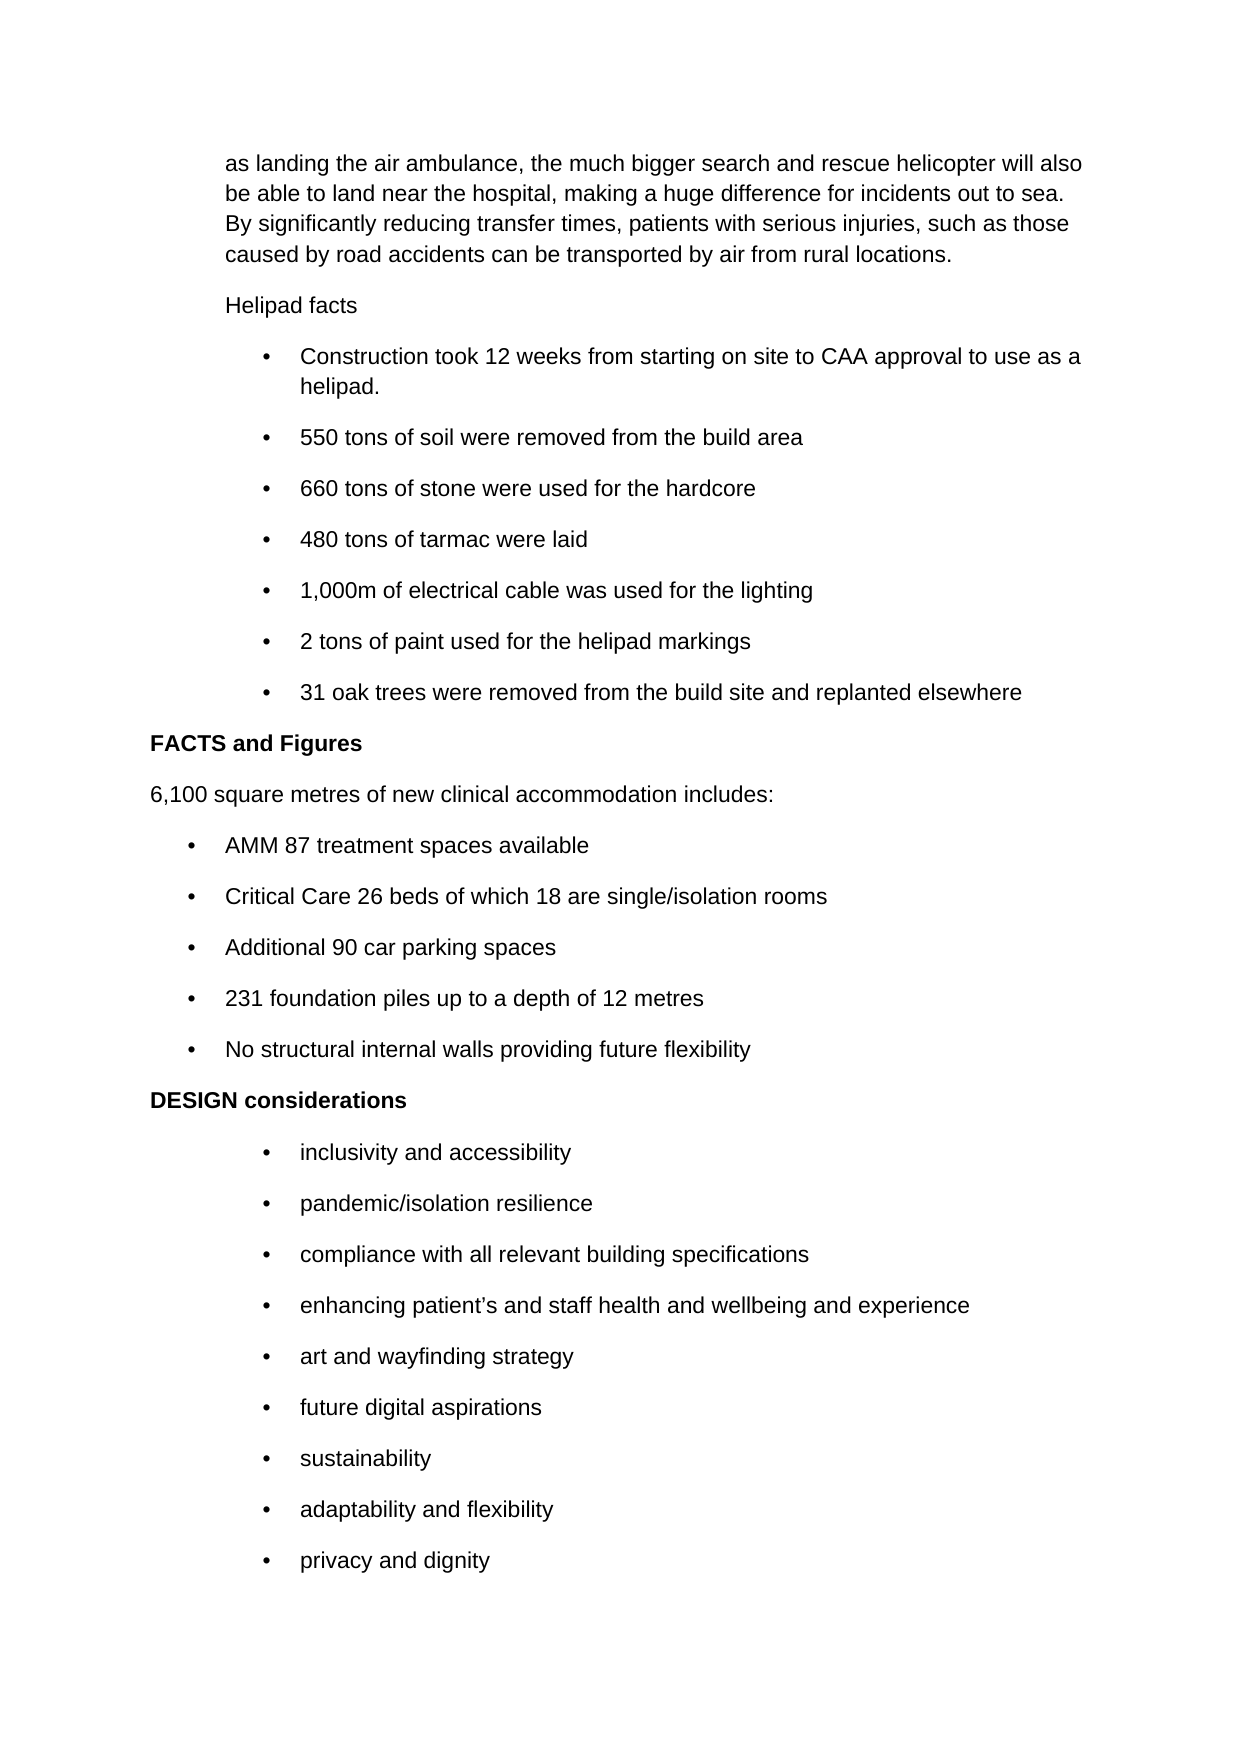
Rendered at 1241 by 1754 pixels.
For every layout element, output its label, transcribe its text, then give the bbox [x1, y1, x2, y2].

text Helipad facts [225, 292, 1090, 318]
text DESIGN considerations [150, 1087, 1090, 1114]
list 550 tons of soil were removed from the build area [262, 424, 1090, 450]
list sustainability [262, 1445, 1090, 1471]
list AMM 87 treatment spaces available [187, 832, 1090, 859]
list compliance with all relevant building specifications [262, 1241, 1090, 1267]
list 1,000m of electrical cable was used for the lighting [262, 577, 1090, 603]
list privacy and dignity [262, 1547, 1090, 1573]
list inclusivity and accessibility [262, 1138, 1090, 1165]
list 660 tons of stone were used for the hardcore [262, 475, 1090, 501]
text 6,100 square metres of new clinical accommodation includes: [150, 781, 1090, 808]
list 31 oak trees were removed from the build site and replanted elsewhere [262, 679, 1090, 706]
text FACTS and Figures [150, 730, 1090, 757]
list Critical Care 26 beds of which 18 are single/isolation rooms [187, 883, 1090, 910]
list 480 tons of tarmac were laid [262, 526, 1090, 552]
list art and wayfinding strategy [262, 1343, 1090, 1369]
list pandemic/isolation resilience [262, 1189, 1090, 1216]
list 231 foundation piles up to a depth of 12 metres [187, 985, 1090, 1012]
list No structural internal walls providing future flexibility [187, 1036, 1090, 1063]
list enhancing patient’s and staff health and wellbeing and experience [262, 1292, 1090, 1318]
list 2 tons of paint used for the helipad markings [262, 628, 1090, 654]
list future digital aspirations [262, 1394, 1090, 1420]
list Construction took 12 weeks from starting on site to CAA approval to use as a helipad. [262, 343, 1090, 399]
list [187, 150, 1090, 267]
list adaptability and flexibility [262, 1496, 1090, 1522]
list Additional 90 car parking spaces [187, 934, 1090, 961]
